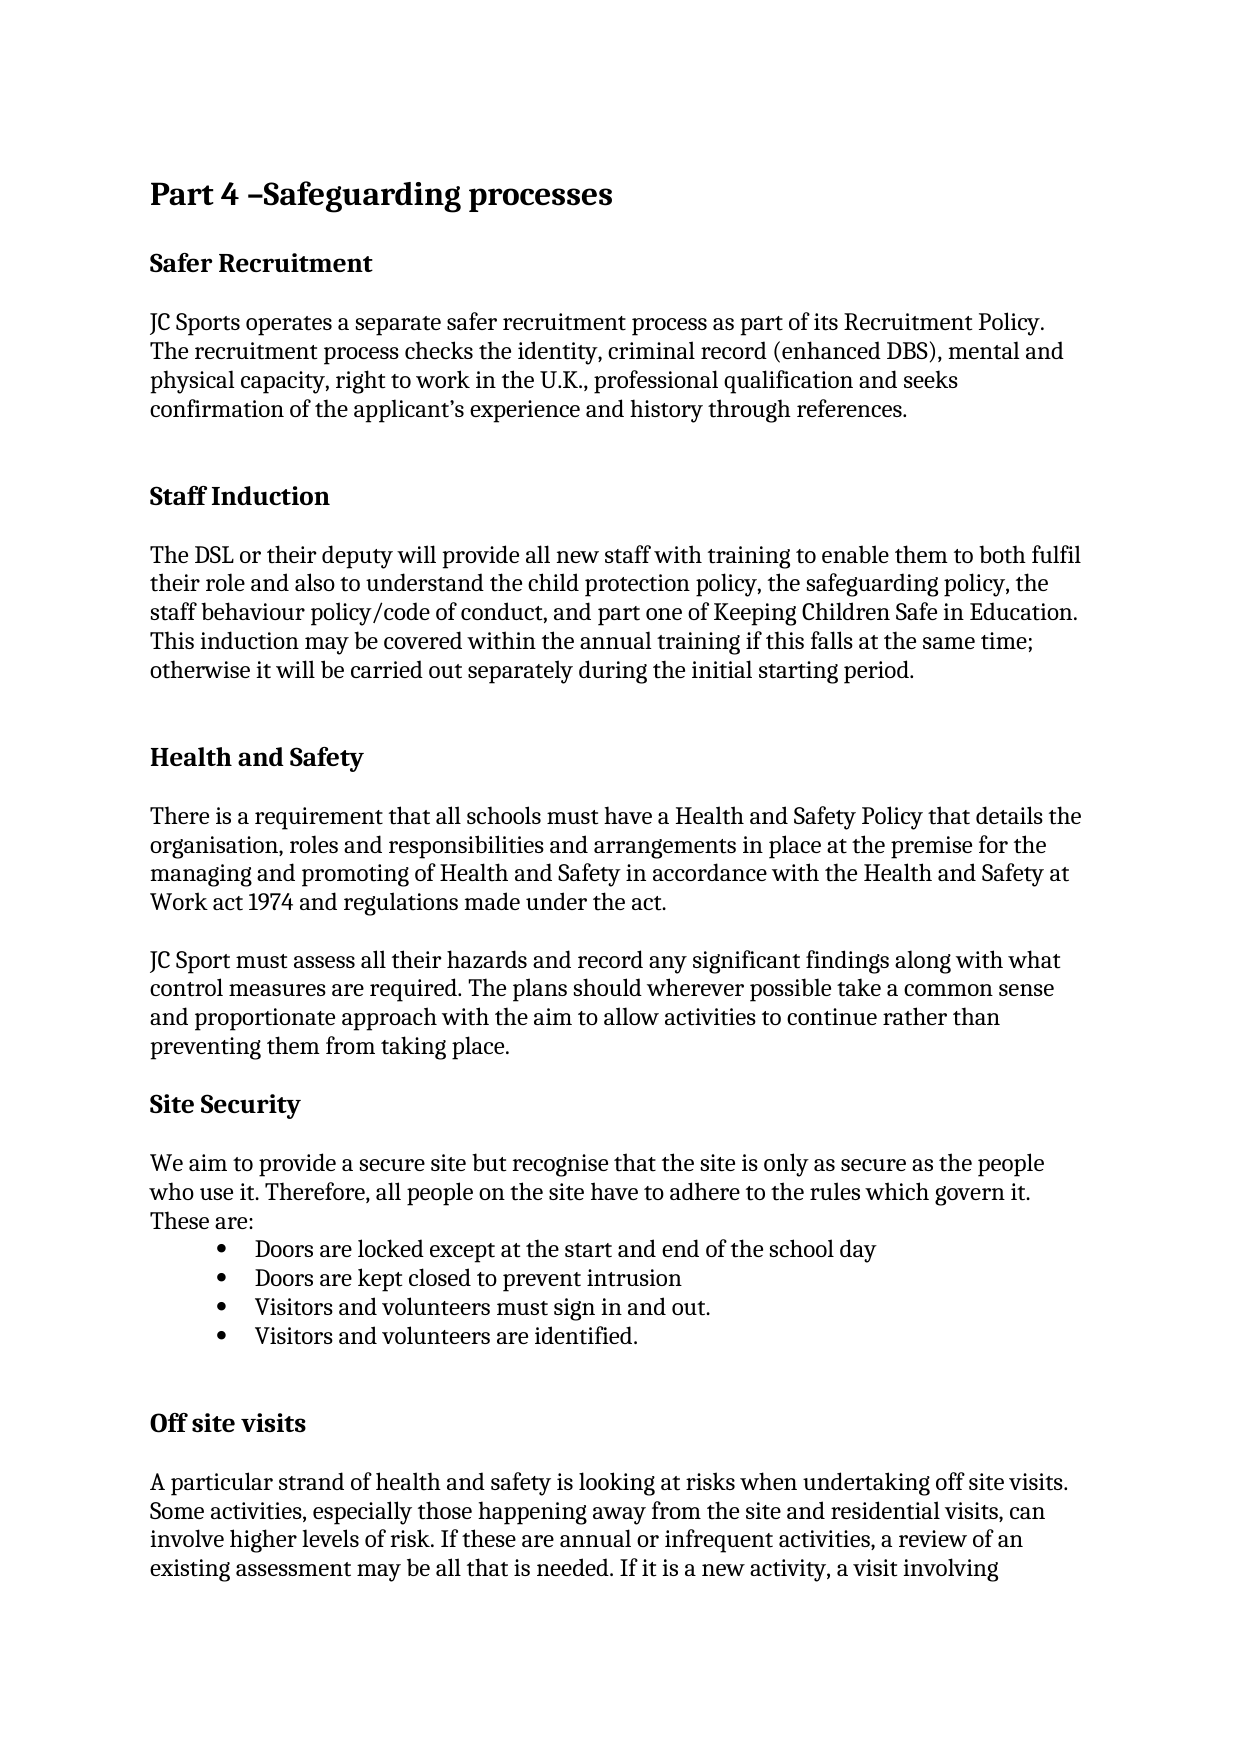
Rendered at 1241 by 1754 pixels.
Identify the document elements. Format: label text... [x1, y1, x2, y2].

text JC Sport must assess all their hazards and record any significant findings along with what control measures are required. The plans should wherever possible take a common sense and proportionate approach with the aim to allow activities to continue rather than preventing them from taking place. [150, 946, 1090, 1061]
subtitle Off site visits [150, 1408, 1090, 1439]
text JC Sports operates a separate safer recruitment process as part of its Recruitment Policy. [150, 308, 1090, 337]
list Visitors and volunteers must sign in and out. [217, 1293, 1090, 1322]
subtitle Health and Safety [150, 742, 1090, 773]
list Visitors and volunteers are identified. [217, 1322, 1090, 1350]
subtitle Staff Induction [150, 481, 1090, 512]
text The DSL or their deputy will provide all new staff with training to enable them to both fulfil their role and also to understand the child protection policy, the safeguarding policy, the staff behaviour policy/code of conduct, and part one of Keeping Children Safe in Education. [150, 541, 1090, 627]
subtitle Safer Recruitment [150, 248, 1090, 279]
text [150, 1468, 1090, 1583]
list Doors are kept closed to prevent intrusion [217, 1264, 1090, 1293]
subtitle Site Security [150, 1089, 1090, 1120]
text We aim to provide a secure site but recognise that the site is only as secure as the people who use it. Therefore, all people on the site have to adhere to the rules which govern it. These are: [150, 1149, 1090, 1235]
text This induction may be covered within the annual training if this falls at the same time; otherwise it will be carried out separately during the initial starting period. [150, 627, 1090, 684]
subtitle Part 4 –Safeguarding processes [150, 175, 1090, 213]
text There is a requirement that all schools must have a Health and Safety Policy that details the organisation, roles and responsibilities and arrangements in place at the premise for the managing and promoting of Health and Safety in accordance with the Health and Safety at Work act 1974 and regulations made under the act. [150, 802, 1090, 917]
list Doors are locked except at the start and end of the school day [217, 1235, 1090, 1264]
text The recruitment process checks the identity, criminal record (enhanced DBS), mental and physical capacity, right to work in the U.K., professional qualification and seeks confirmation of the applicant’s experience and history through references. [150, 337, 1090, 423]
